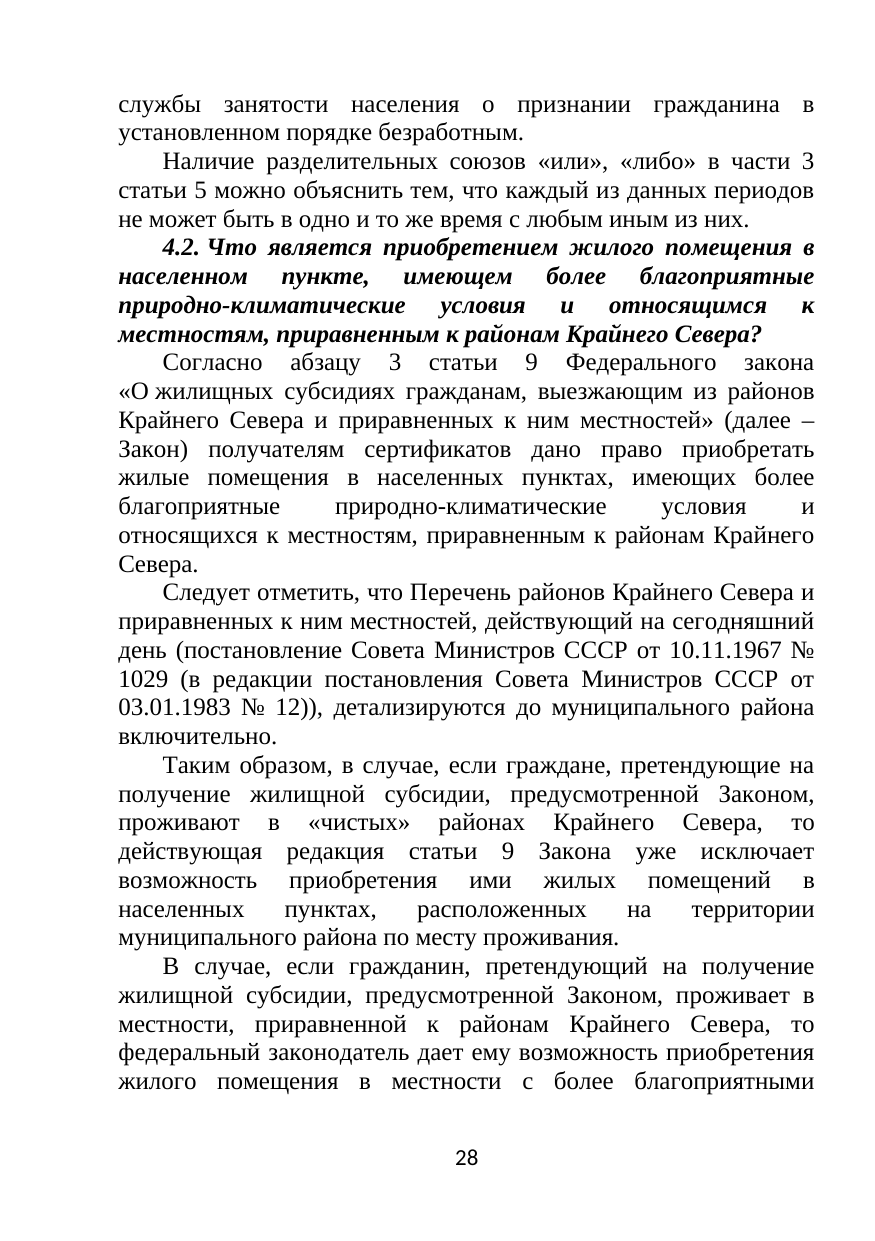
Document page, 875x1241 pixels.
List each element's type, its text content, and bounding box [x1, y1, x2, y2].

text Согласно абзацу 3 статьи 9 Федерального закона «О жилищных субсидиях гражданам, выезжающим из районов Крайнего Севера и приравненных к ним местностей» (далее – Закон) получателям сертификатов дано право приобретать жилые помещения в населенных пунктах, имеющих более благоприятные природно-климатические условия и относящихся к местностям, приравненным к районам Крайнего Севера. [118, 347, 815, 577]
text Наличие разделительных союзов «или», «либо» в части 3 статьи 5 можно объяснить тем, что каждый из данных периодов не может быть в одно и то же время с любым иным из них. [118, 146, 815, 232]
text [118, 951, 815, 1095]
text Следует отметить, что Перечень районов Крайнего Севера и приравненных к ним местностей, действующий на сегодняшний день (постановление Совета Министров СССР от 10.11.1967 № 1029 (в редакции постановления Совета Министров СССР от 03.01.1983 № 12)), детализируются до муниципального района включительно. [118, 577, 815, 750]
text Таким образом, в случае, если граждане, претендующие на получение жилищной субсидии, предусмотренной Законом, проживают в «чистых» районах Крайнего Севера, то действующая редакция статьи 9 Закона уже исключает возможность приобретения ими жилых помещений в населенных пунктах, расположенных на территории муниципального района по месту проживания. [118, 750, 815, 951]
text 4.2. Что является приобретением жилого помещения в населенном пункте, имеющем более благоприятные природно-климатические условия и относящимся к местностям, приравненным к районам Крайнего Севера? [118, 232, 815, 347]
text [118, 89, 815, 146]
